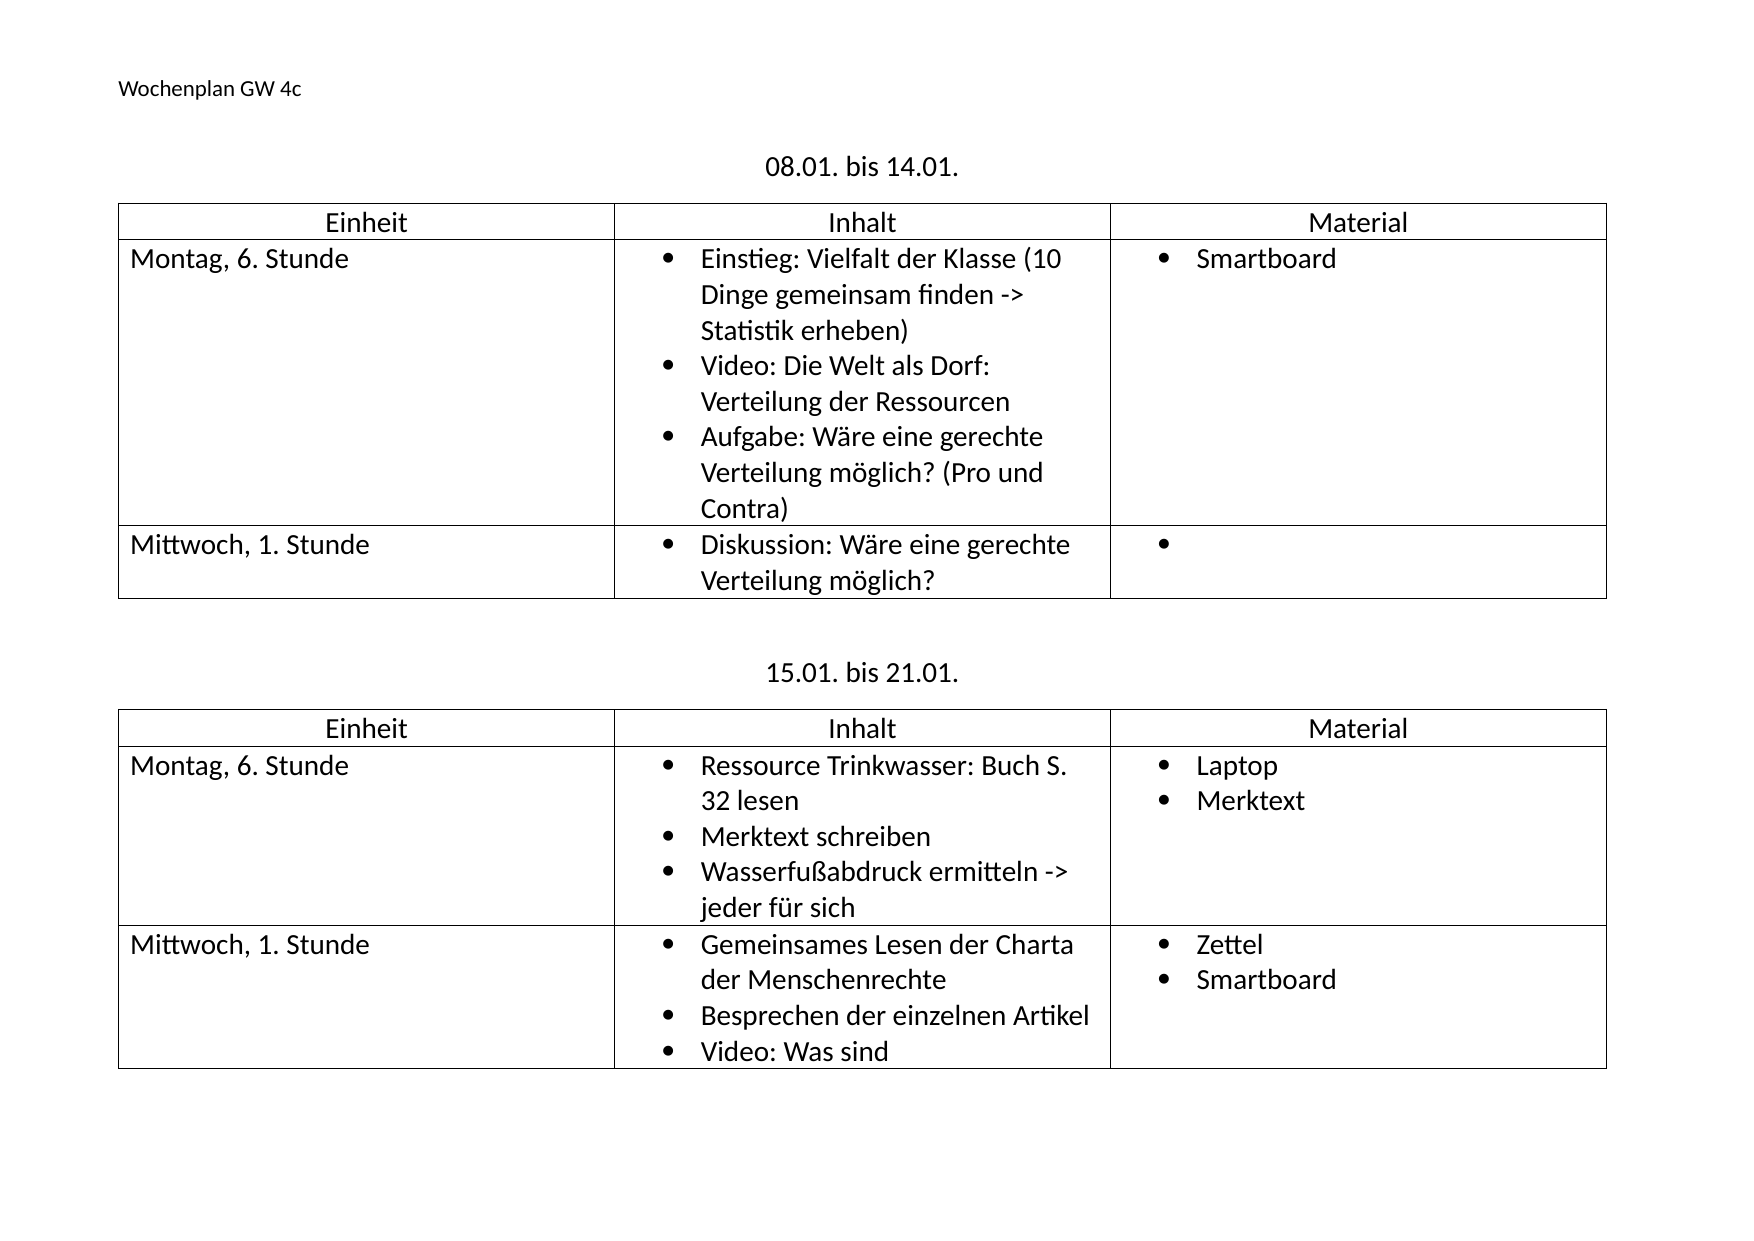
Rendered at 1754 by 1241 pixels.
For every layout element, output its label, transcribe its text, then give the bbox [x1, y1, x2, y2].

table_header Material [1111, 204, 1606, 239]
table_cell Mittwoch, 1. Stunde [119, 526, 614, 598]
table_cell Zettel Smartboard [1111, 926, 1606, 1068]
table_header Einheit [119, 204, 614, 239]
table_header Einheit [119, 710, 614, 746]
table_header Inhalt [615, 204, 1110, 239]
table_header Inhalt [615, 710, 1110, 746]
table_cell Smartboard [1111, 240, 1606, 525]
table_cell Montag, 6. Stunde [119, 747, 614, 925]
table_cell Diskussion: Wäre eine gerechte Verteilung möglich? [615, 526, 1110, 598]
table_header Material [1111, 710, 1606, 746]
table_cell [615, 926, 1110, 1068]
table_cell Einstieg: Vielfalt der Klasse (10 Dinge gemeinsam finden -> Statistik erheben) Video: Die Welt als Dorf: Verteilung der Ressourcen Aufgabe: Wäre eine gerechte Verteilung möglich? (Pro und Contra) [615, 240, 1110, 525]
table_cell [1111, 526, 1606, 598]
table_cell Mittwoch, 1. Stunde [119, 926, 614, 1068]
text 08.01. bis 14.01. [118, 148, 1606, 183]
table_cell Ressource Trinkwasser: Buch S. 32 lesen Merktext schreiben Wasserfußabdruck ermitteln -> jeder für sich [615, 747, 1110, 925]
table_cell Montag, 6. Stunde [119, 240, 614, 525]
text 15.01. bis 21.01. [118, 654, 1606, 689]
table_cell Laptop Merktext [1111, 747, 1606, 925]
